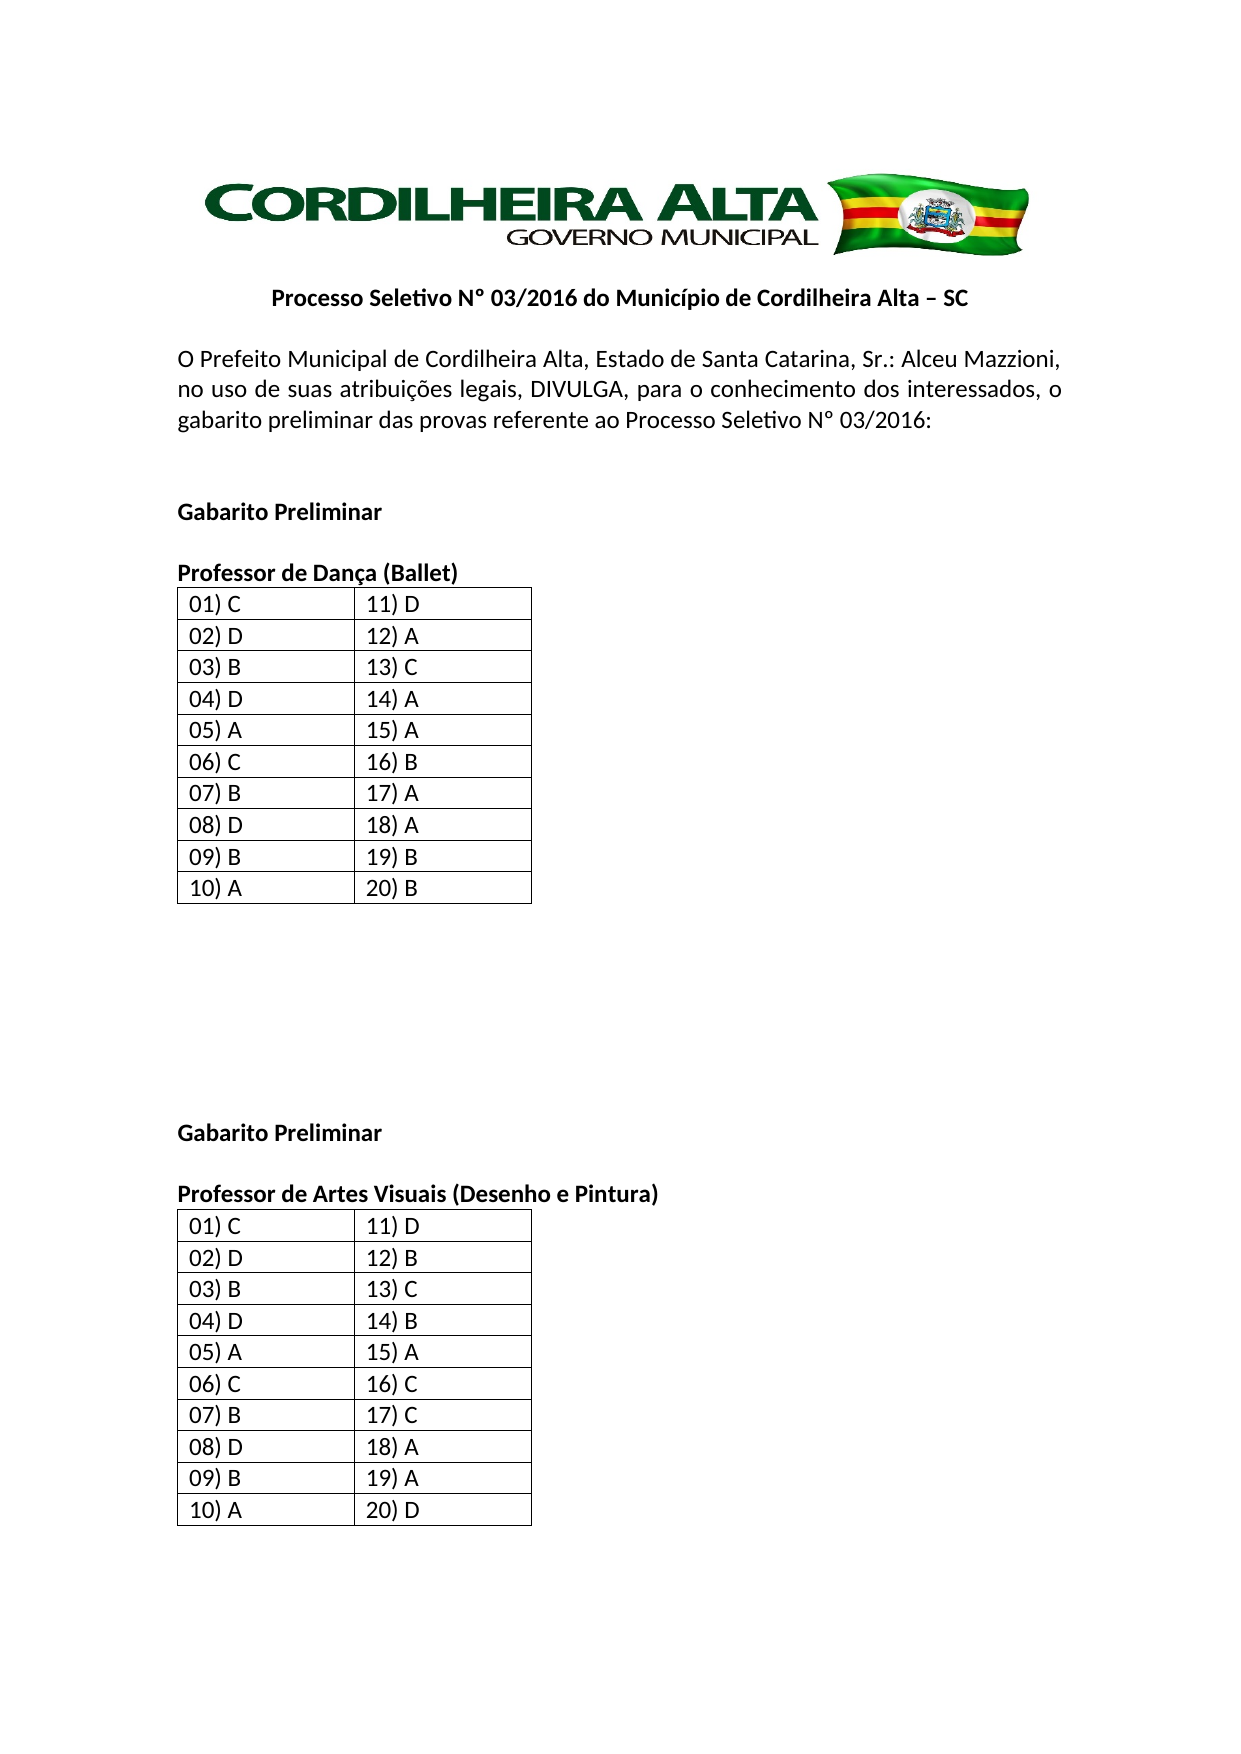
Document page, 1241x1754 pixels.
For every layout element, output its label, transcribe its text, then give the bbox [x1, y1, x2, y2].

table_cell 13) C [355, 1273, 531, 1304]
table_cell 18) A [355, 809, 531, 840]
table_cell 12) B [355, 1242, 531, 1272]
table_cell 17) A [355, 778, 531, 808]
table_cell 08) D [178, 809, 354, 840]
table_cell 14) B [355, 1305, 531, 1335]
text Gabarito Preliminar [177, 1117, 1063, 1148]
table_header 01) C [178, 588, 354, 619]
table_cell 02) D [178, 1242, 354, 1272]
table_cell 08) D [178, 1431, 354, 1462]
table_cell 17) C [355, 1400, 531, 1430]
picture [177, 147, 1056, 282]
table_cell 20) D [355, 1494, 531, 1525]
table_cell 03) B [178, 1273, 354, 1304]
table_cell 09) B [178, 1463, 354, 1493]
table_cell 15) A [355, 715, 531, 745]
text Professor de Artes Visuais (Desenho e Pintura) [177, 1178, 1063, 1209]
table_cell 05) A [178, 1336, 354, 1367]
table_cell 07) B [178, 1400, 354, 1430]
text Gabarito Preliminar [177, 496, 1063, 526]
table_cell 05) A [178, 715, 354, 745]
table_cell 04) D [178, 683, 354, 713]
table_cell 18) A [355, 1431, 531, 1462]
table_cell 20) B [355, 872, 531, 903]
text O Prefeito Municipal de Cordilheira Alta, Estado de Santa Catarina, Sr.: Alceu Mazzioni, no uso de suas atribuições legais, DIVULGA, para o conhecimento dos interessados, o gabarito preliminar das provas referente ao Processo Seletivo Nº 03/2016: [177, 343, 1063, 434]
text Processo Seletivo Nº 03/2016 do Município de Cordilheira Alta – SC [177, 282, 1063, 312]
table_cell 07) B [178, 778, 354, 808]
table_cell 09) B [178, 841, 354, 871]
table_cell 06) C [178, 746, 354, 777]
table_cell 15) A [355, 1336, 531, 1367]
table_cell 19) A [355, 1463, 531, 1493]
table_cell 04) D [178, 1305, 354, 1335]
table_cell 14) A [355, 683, 531, 713]
table_cell 10) A [178, 1494, 354, 1525]
table_cell 02) D [178, 620, 354, 650]
table_cell 19) B [355, 841, 531, 871]
table_cell 12) A [355, 620, 531, 650]
table_cell 10) A [178, 872, 354, 903]
table_cell 13) C [355, 651, 531, 682]
table_header 11) D [355, 1210, 531, 1241]
table_cell 16) B [355, 746, 531, 777]
text Professor de Dança (Ballet) [177, 557, 1063, 587]
table_cell 16) C [355, 1368, 531, 1398]
table_cell 03) B [178, 651, 354, 682]
table_header 11) D [355, 588, 531, 619]
table_header 01) C [178, 1210, 354, 1241]
table_cell 06) C [178, 1368, 354, 1398]
